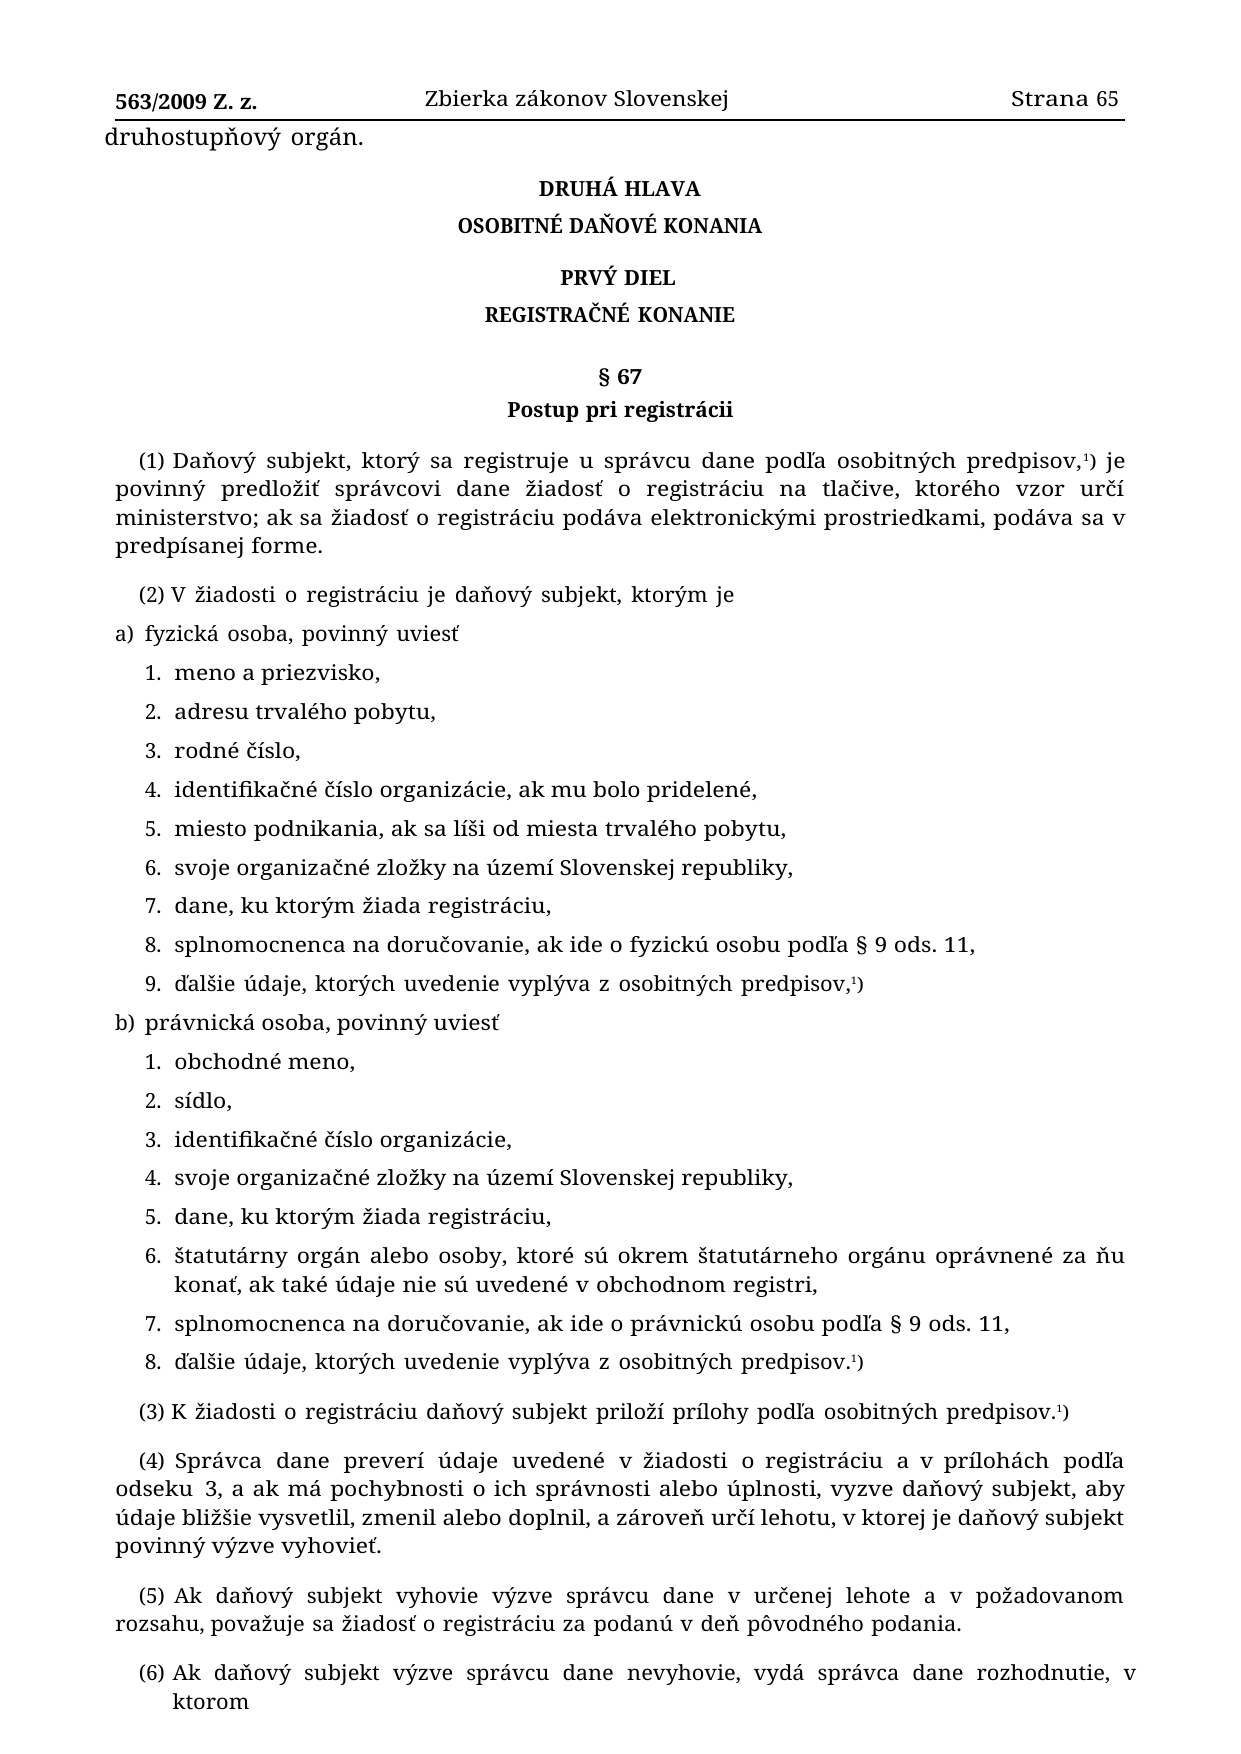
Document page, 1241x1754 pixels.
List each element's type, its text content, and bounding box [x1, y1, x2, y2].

list právnická osoba, povinný uviesť [115, 1008, 1136, 1036]
list K žiadosti o registráciu daňový subjekt priloží prílohy podľa osobitných predpisov.1) [139, 1397, 1136, 1425]
list štatutárny orgán alebo osoby, ktoré sú okrem štatutárneho orgánu oprávnené za ňu konať, ak také údaje nie sú uvedené v obchodnom registri, [144, 1241, 1125, 1298]
list ďalšie údaje, ktorých uvedenie vyplýva z osobitných predpisov,1) [144, 969, 1136, 998]
list ďalšie údaje, ktorých uvedenie vyplýva z osobitných predpisov.1) [144, 1347, 1136, 1376]
list Ak daňový subjekt vyhovie výzve správcu dane v určenej lehote a v požadovanom rozsahu, považuje sa žiadosť o registráciu za podanú v deň pôvodného podania. [115, 1581, 1125, 1638]
list adresu trvalého pobytu, [144, 697, 1136, 726]
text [104, 121, 1136, 152]
list identifikačné číslo organizácie, [144, 1125, 1136, 1153]
list V žiadosti o registráciu je daňový subjekt, ktorým je [139, 580, 1136, 609]
list meno a priezvisko, [144, 658, 1136, 687]
list dane, ku ktorým žiada registráciu, [144, 1202, 1136, 1231]
list svoje organizačné zložky na území Slovenskej republiky, [144, 853, 1136, 881]
list dane, ku ktorým žiada registráciu, [144, 891, 1136, 920]
list sídlo, [144, 1086, 1136, 1114]
list splnomocnenca na doručovanie, ak ide o právnickú osobu podľa § 9 ods. 11, [144, 1309, 1136, 1337]
list miesto podnikania, ak sa líši od miesta trvalého pobytu, [144, 814, 1136, 842]
list rodné číslo, [144, 736, 1136, 764]
list Daňový subjekt, ktorý sa registruje u správcu dane podľa osobitných predpisov,1) je povinný predložiť správcovi dane žiadosť o registráciu na tlačive, ktorého vzor určí ministerstvo; ak sa žiadosť o registráciu podáva elektronickými prostriedkami, podáva sa v predpísanej forme. [115, 446, 1125, 559]
text § 67 [104, 362, 1136, 390]
text PRVÝ DIEL REGISTRAČNÉ KONANIE [484, 263, 764, 328]
list svoje organizačné zložky na území Slovenskej republiky, [144, 1163, 1136, 1192]
list obchodné meno, [144, 1047, 1136, 1075]
list identifikačné číslo organizácie, ak mu bolo pridelené, [144, 775, 1136, 803]
text Postup pri registrácii [115, 395, 1125, 423]
list fyzická osoba, povinný uviesť [115, 619, 1136, 648]
list Ak daňový subjekt výzve správcu dane nevyhovie, vydá správca dane rozhodnutie, v ktorom [139, 1658, 1136, 1715]
list Správca dane preverí údaje uvedené v žiadosti o registráciu a v prílohách podľa odseku 3, a ak má pochybnosti o ich správnosti alebo úplnosti, vyzve daňový subjekt, aby údaje bližšie vysvetlil, zmenil alebo doplnil, a zároveň určí lehotu, v ktorej je daňový subjekt povinný výzve vyhovieť. [115, 1446, 1125, 1560]
text DRUHÁ HLAVA OSOBITNÉ DAŇOVÉ KONANIA [457, 174, 799, 240]
list splnomocnenca na doručovanie, ak ide o fyzickú osobu podľa § 9 ods. 11, [144, 930, 1136, 959]
